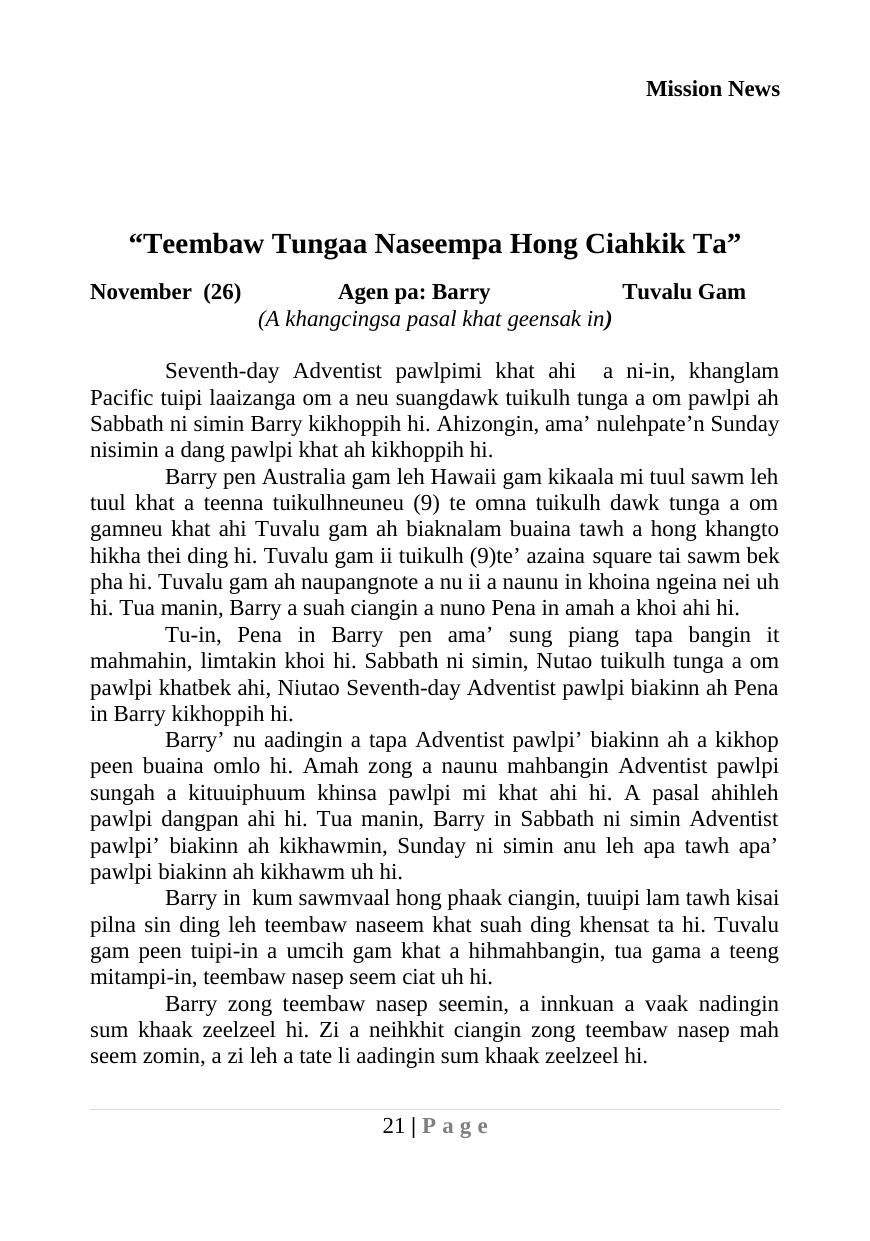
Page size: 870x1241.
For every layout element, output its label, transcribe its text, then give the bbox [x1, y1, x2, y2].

text “Teembaw Tungaa Naseempa Hong Ciahkik Ta” [90, 226, 780, 259]
text Tu-in, Pena in Barry pen ama’ sung piang tapa bangin it mahmahin, limtakin khoi hi. Sabbath ni simin, Nutao tuikulh tunga a om pawlpi khatbek ahi, Niutao Seventh-day Adventist pawlpi biakinn ah Pena in Barry kikhoppih hi. [90, 621, 780, 726]
text Barry zong teembaw nasep seemin, a innkuan a vaak nadingin sum khaak zeelzeel hi. Zi a neihkhit ciangin zong teembaw nasep mah seem zomin, a zi leh a tate li aadingin sum khaak zeelzeel hi. [90, 990, 780, 1069]
text November (26) Agen pa: Barry Tuvalu Gam [90, 278, 780, 304]
text Barry’ nu aadingin a tapa Adventist pawlpi’ biakinn ah a kikhop peen buaina omlo hi. Amah zong a naunu mahbangin Adventist pawlpi sungah a kituuiphuum khinsa pawlpi mi khat ahi hi. A pasal ahihleh pawlpi dangpan ahi hi. Tua manin, Barry in Sabbath ni simin Adventist pawlpi’ biakinn ah kikhawmin, Sunday ni simin anu leh apa tawh apa’ pawlpi biakinn ah kikhawm uh hi. [90, 726, 780, 884]
text Barry in kum sawmvaal hong phaak ciangin, tuuipi lam tawh kisai pilna sin ding leh teembaw naseem khat suah ding khensat ta hi. Tuvalu gam peen tuipi-in a umcih gam khat a hihmahbangin, tua gama a teeng mitampi-in, teembaw nasep seem ciat uh hi. [90, 884, 780, 990]
text (A khangcingsa pasal khat geensak in) [90, 304, 780, 331]
text Barry pen Australia gam leh Hawaii gam kikaala mi tuul sawm leh tuul khat a teenna tuikulhneuneu (9) te omna tuikulh dawk tunga a om gamneu khat ahi Tuvalu gam ah biaknalam buaina tawh a hong khangto hikha thei ding hi. Tuvalu gam ii tuikulh (9)te’ azaina square tai sawm bek pha hi. Tuvalu gam ah naupangnote a nu ii a naunu in khoina ngeina nei uh hi. Tua manin, Barry a suah ciangin a nuno Pena in amah a khoi ahi hi. [90, 463, 780, 621]
text Seventh-day Adventist pawlpimi khat ahi a ni-in, khanglam Pacific tuipi laaizanga om a neu suangdawk tuikulh tunga a om pawlpi ah Sabbath ni simin Barry kikhoppih hi. Ahizongin, ama’ nulehpate’n Sunday nisimin a dang pawlpi khat ah kikhoppih hi. [90, 357, 780, 463]
